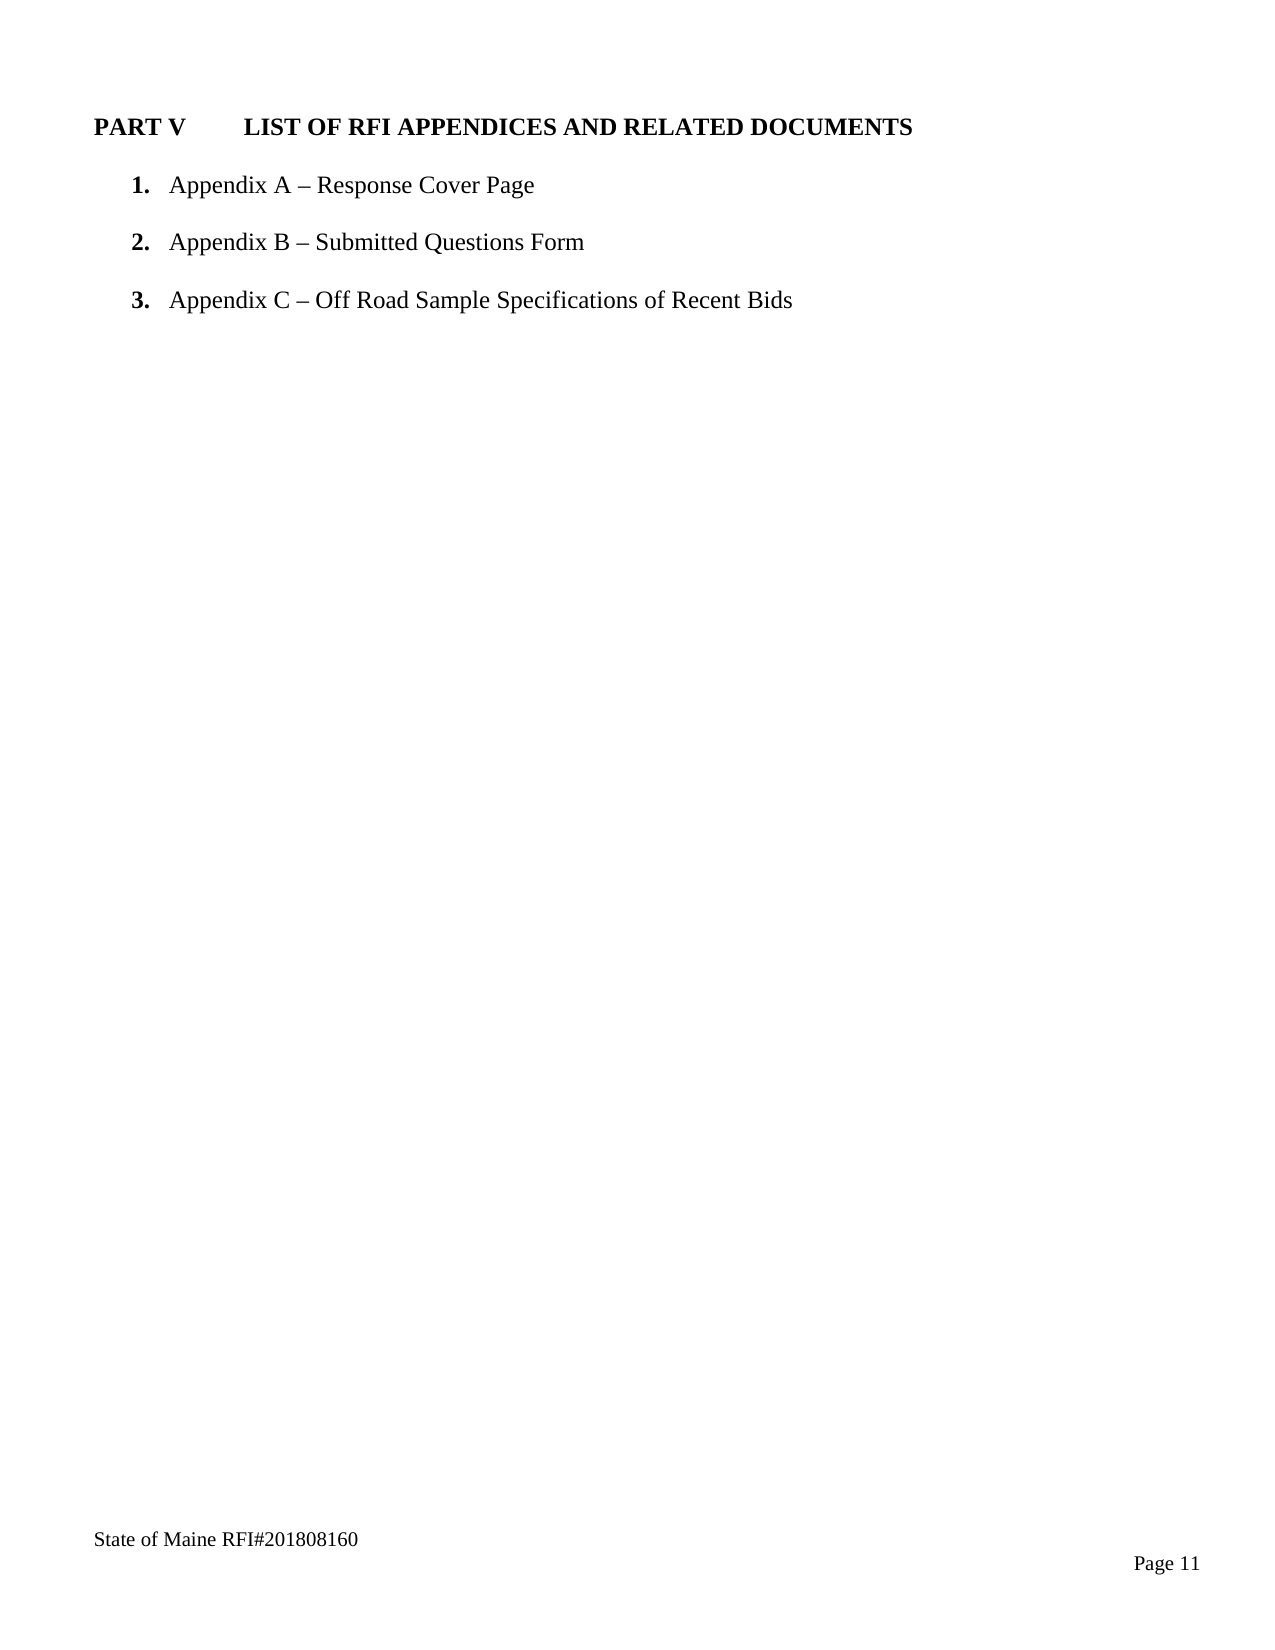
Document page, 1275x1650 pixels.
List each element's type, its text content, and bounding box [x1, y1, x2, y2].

subtitle PART V LIST OF RFI APPENDICES AND RELATED DOCUMENTS [94, 112, 1200, 141]
list Appendix B – Submitted Questions Form [131, 227, 1200, 256]
list Appendix C – Off Road Sample Specifications of Recent Bids [131, 285, 1200, 314]
list Appendix A – Response Cover Page [131, 170, 1200, 199]
